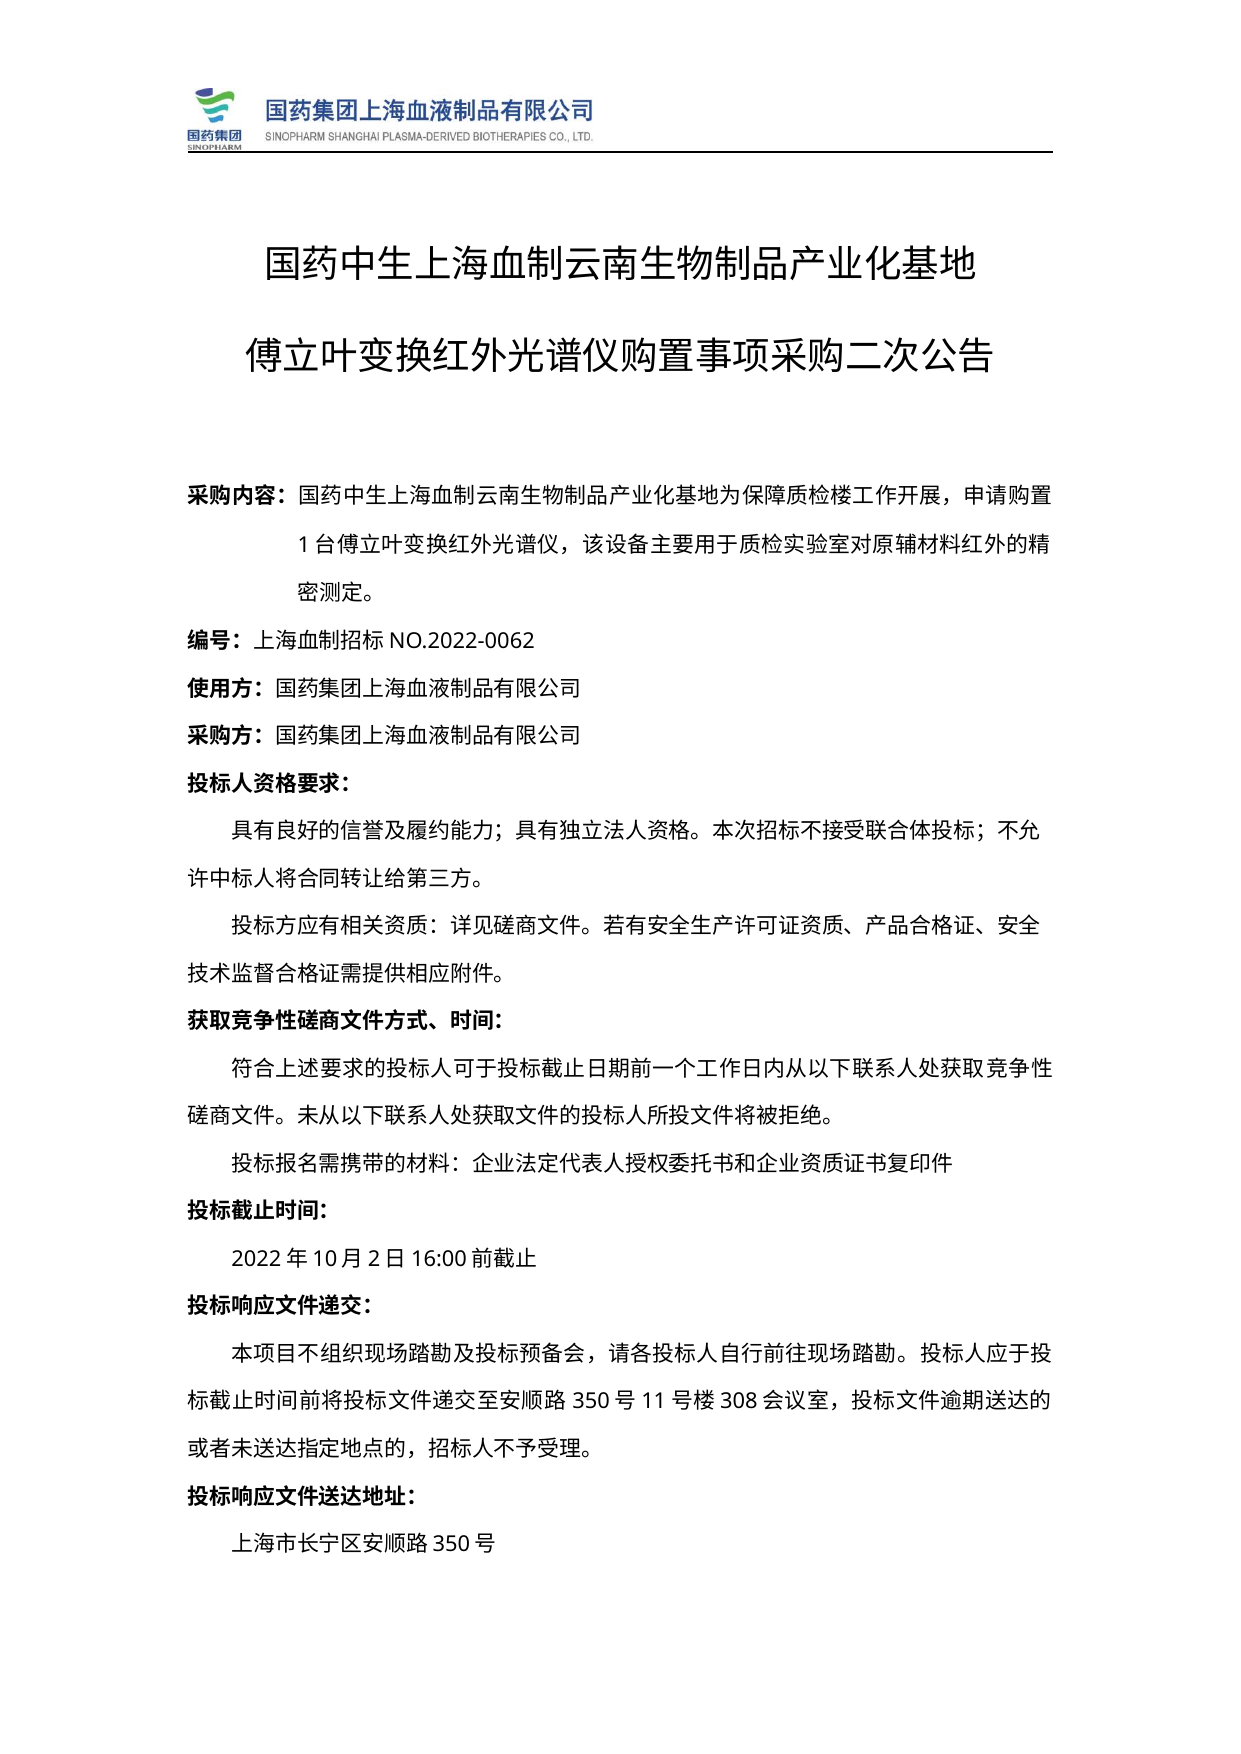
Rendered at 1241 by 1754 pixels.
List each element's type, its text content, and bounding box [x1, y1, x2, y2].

text 投标响应文件递交： [187, 1288, 1053, 1320]
text 获取竞争性磋商文件方式、时间： [187, 1003, 1053, 1035]
text 上海市长宁区安顺路350号 [187, 1526, 1053, 1558]
text 傅立叶变换红外光谱仪购置事项采购二次公告 [187, 320, 1053, 385]
text 投标报名需携带的材料：企业法定代表人授权委托书和企业资质证书复印件 [187, 1146, 1053, 1178]
text 投标响应文件送达地址： [187, 1479, 1053, 1510]
text 使用方：国药集团上海血液制品有限公司 [187, 671, 1053, 703]
text 采购方：国药集团上海血液制品有限公司 [187, 718, 1053, 750]
text 采购内容：国药中生上海血制云南生物制品产业化基地为保障质检楼工作开展，申请购置1台傅立叶变换红外光谱仪，该设备主要用于质检实验室对原辅材料红外的精密测定。 [187, 477, 1053, 607]
text 本项目不组织现场踏勘及投标预备会，请各投标人自行前往现场踏勘。投标人应于投标截止时间前将投标文件递交至安顺路350号11号楼308会议室，投标文件逾期送达的或者未送达指定地点的，招标人不予受理。 [187, 1336, 1053, 1463]
picture [187, 88, 594, 150]
text 符合上述要求的投标人可于投标截止日期前一个工作日内从以下联系人处获取竞争性磋商文件。未从以下联系人处获取文件的投标人所投文件将被拒绝。 [187, 1051, 1053, 1130]
text 国药中生上海血制云南生物制品产业化基地 [187, 228, 1053, 293]
text 投标截止时间： [187, 1193, 1053, 1225]
text 投标人资格要求： [187, 766, 1053, 798]
text 具有良好的信誉及履约能力；具有独立法人资格。本次招标不接受联合体投标；不允许中标人将合同转让给第三方。 [187, 813, 1053, 893]
text 投标方应有相关资质：详见磋商文件。若有安全生产许可证资质、产品合格证、安全技术监督合格证需提供相应附件。 [187, 908, 1053, 988]
text 2022年10月2日16:00前截止 [187, 1241, 1053, 1273]
text 编号：上海血制招标NO.2022-0062 [187, 623, 1053, 655]
